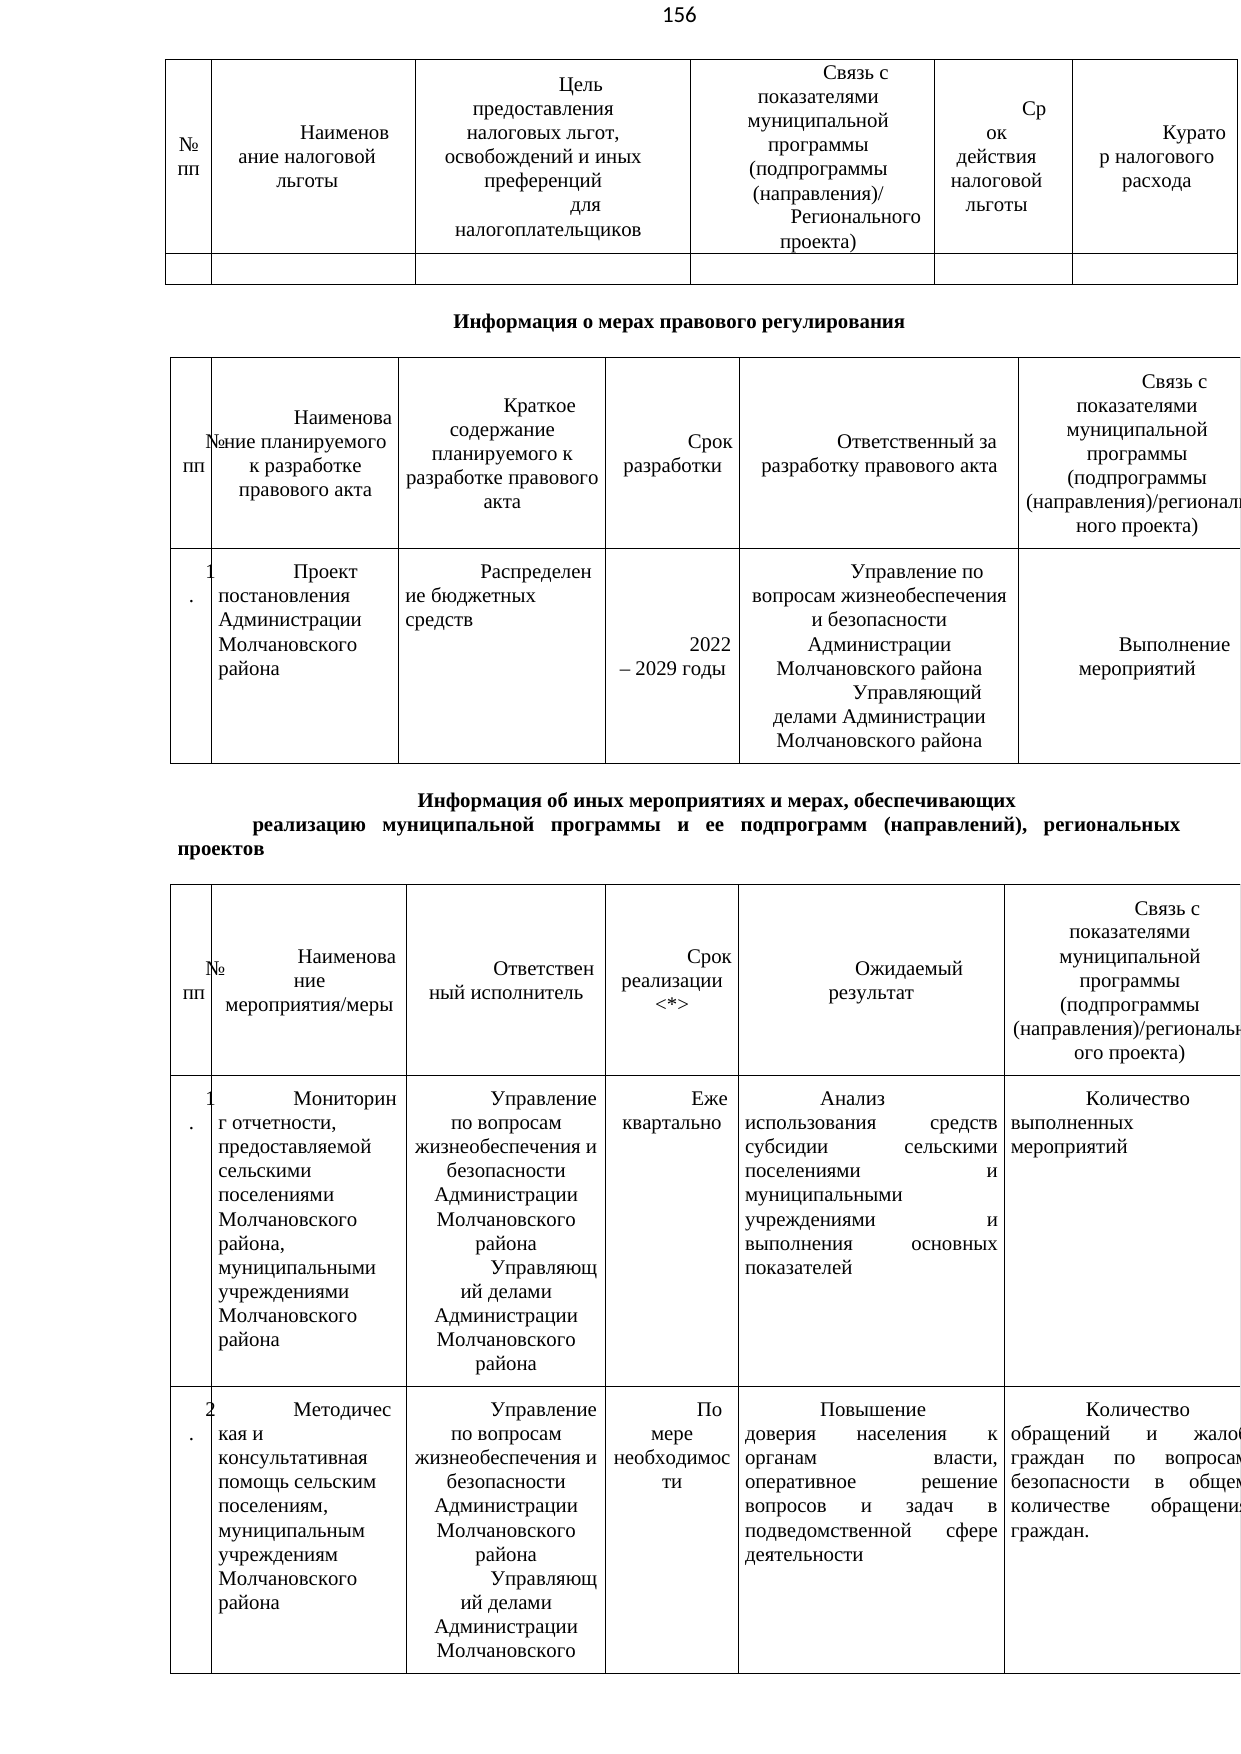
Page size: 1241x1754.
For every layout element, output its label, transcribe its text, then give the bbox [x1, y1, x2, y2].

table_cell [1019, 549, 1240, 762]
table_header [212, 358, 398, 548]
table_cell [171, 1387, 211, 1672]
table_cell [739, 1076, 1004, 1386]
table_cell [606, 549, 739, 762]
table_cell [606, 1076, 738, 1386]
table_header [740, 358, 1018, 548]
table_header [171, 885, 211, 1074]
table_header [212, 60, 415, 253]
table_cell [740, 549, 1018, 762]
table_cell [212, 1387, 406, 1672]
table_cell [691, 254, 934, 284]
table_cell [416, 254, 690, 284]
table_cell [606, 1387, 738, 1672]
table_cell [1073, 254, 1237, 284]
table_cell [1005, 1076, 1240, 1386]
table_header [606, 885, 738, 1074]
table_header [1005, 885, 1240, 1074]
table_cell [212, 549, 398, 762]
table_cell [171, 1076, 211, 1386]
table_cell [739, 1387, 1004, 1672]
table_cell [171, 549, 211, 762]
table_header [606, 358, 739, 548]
text реализацию муниципальной программы и ее подпрограмм (направлений), региональных проектов [177, 812, 1181, 860]
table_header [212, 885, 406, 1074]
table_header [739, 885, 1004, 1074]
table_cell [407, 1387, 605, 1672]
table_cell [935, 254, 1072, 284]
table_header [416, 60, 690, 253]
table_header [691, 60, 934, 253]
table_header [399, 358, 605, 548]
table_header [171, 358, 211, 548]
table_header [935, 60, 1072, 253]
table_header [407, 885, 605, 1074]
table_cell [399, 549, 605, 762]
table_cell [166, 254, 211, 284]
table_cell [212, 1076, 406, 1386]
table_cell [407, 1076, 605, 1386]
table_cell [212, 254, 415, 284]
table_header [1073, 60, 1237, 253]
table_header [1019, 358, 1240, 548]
title Информация о мерах правового регулирования [177, 309, 1181, 333]
text Информация об иных мероприятиях и мерах, обеспечивающих [177, 787, 1181, 812]
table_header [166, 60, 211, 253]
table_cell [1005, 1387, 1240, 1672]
